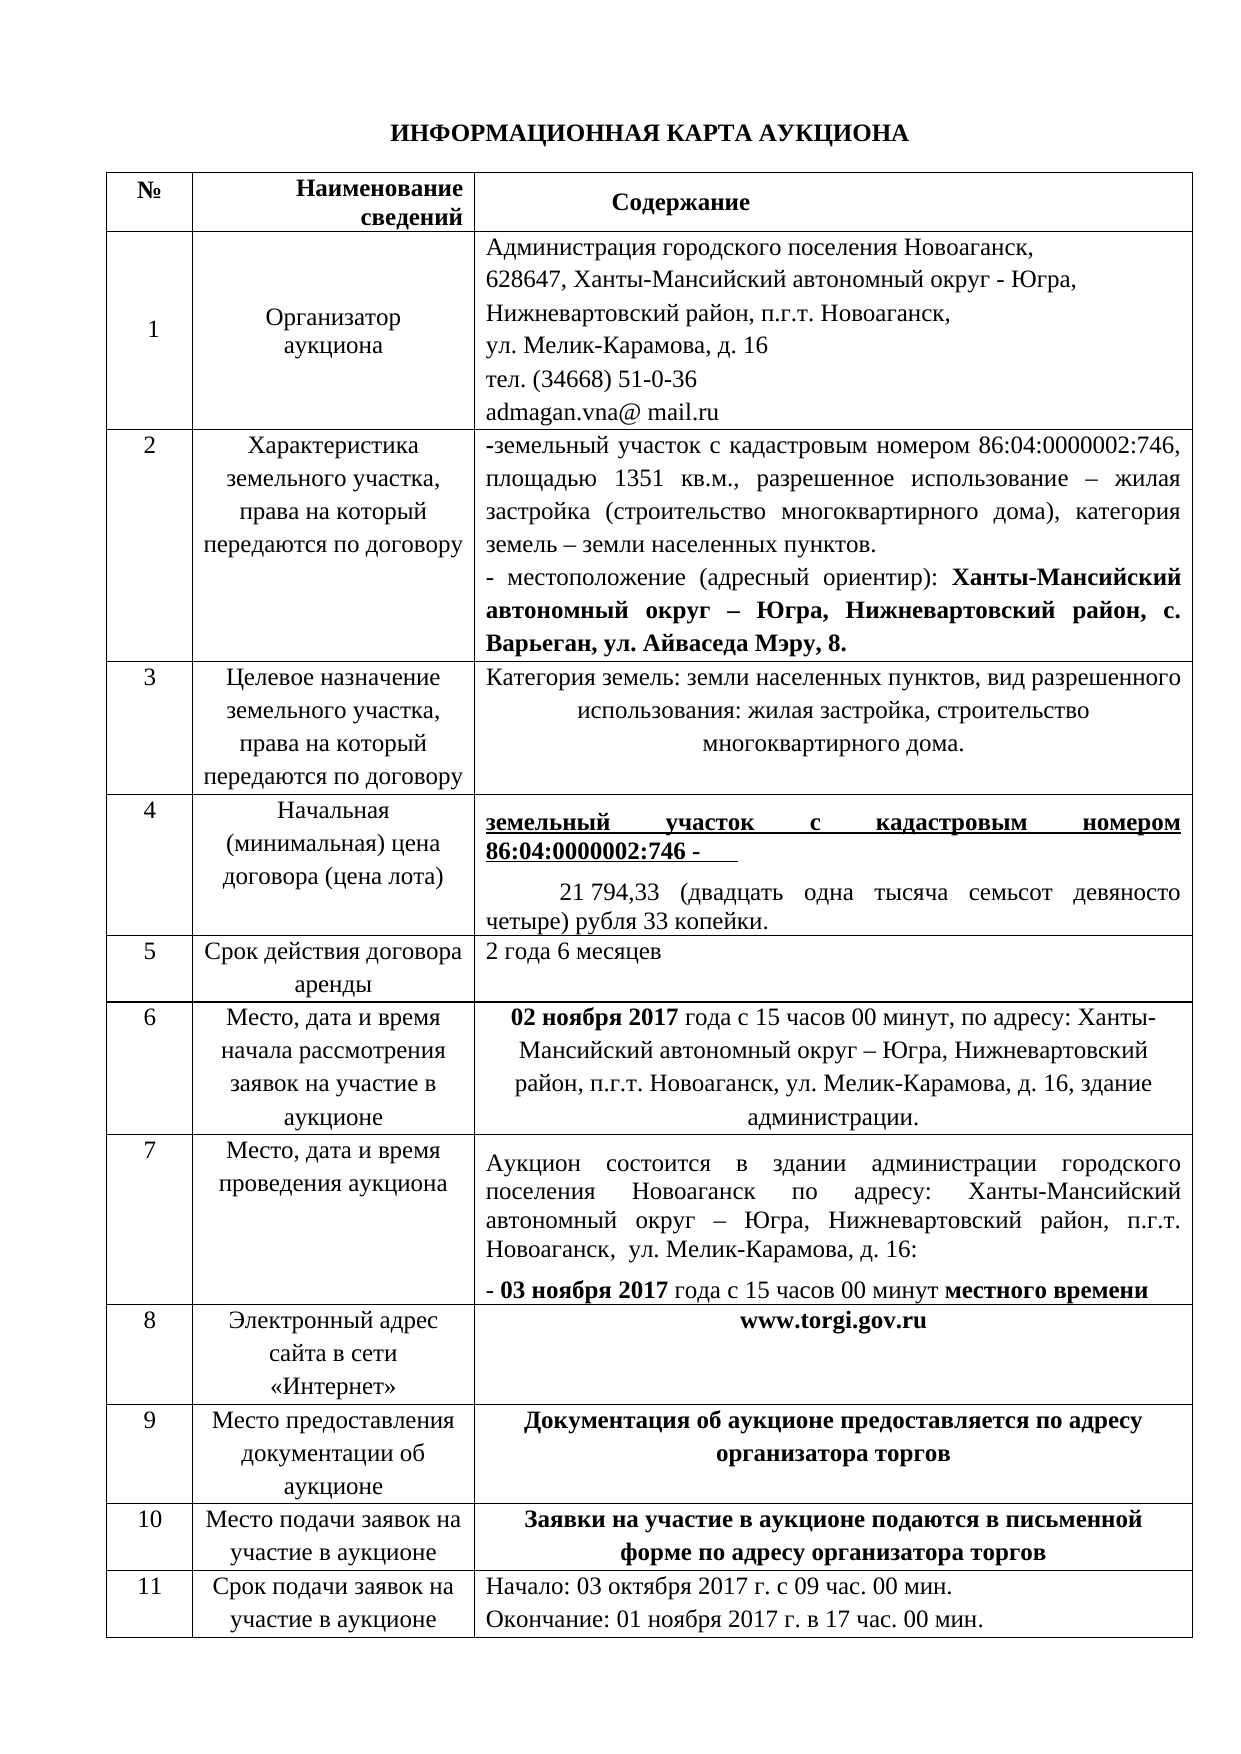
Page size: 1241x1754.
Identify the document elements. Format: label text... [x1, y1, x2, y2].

table_cell 1 [107, 232, 192, 429]
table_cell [193, 1571, 474, 1637]
table_cell Место предоставления документации об аукционе [193, 1405, 474, 1503]
table_cell Администрация городского поселения Новоаганск, 628647, Ханты-Мансийский автономный округ - Югра, Нижневартовский район, п.г.т. Новоаганск, ул. Мелик-Карамова, д. 16 тел. (34668) 51-0-36 admagan.vna@ mail.ru [475, 232, 1192, 429]
table_cell www.torgi.gov.ru [475, 1305, 1192, 1404]
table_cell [475, 1571, 1192, 1637]
table_cell Заявки на участие в аукционе подаются в письменной форме по адресу организатора торгов [475, 1504, 1192, 1570]
table_cell 10 [107, 1504, 192, 1570]
table_cell Аукцион состоится в здании администрации городского поселения Новоаганск по адресу: Ханты-Мансийский автономный округ – Югра, Нижневартовский район, п.г.т. Новоаганск, ул. Мелик-Карамова, д. 16: - 03 ноября 2017 года с 15 часов 00 минут местного времени [475, 1135, 1192, 1304]
table_cell 3 [107, 662, 192, 794]
table_cell Место подачи заявок на участие в аукционе [193, 1504, 474, 1570]
table_cell 2 года 6 месяцев [475, 936, 1192, 1001]
table_cell 02 ноября 2017 года с 15 часов 00 минут, по адресу: Ханты-Мансийский автономный округ – Югра, Нижневартовский район, п.г.т. Новоаганск, ул. Мелик-Карамова, д. 16, здание администрации. [475, 1003, 1192, 1134]
table_cell Целевое назначение земельного участка, права на который передаются по договору [193, 662, 474, 794]
table_header Наименование сведений [193, 173, 474, 231]
table_cell Срок действия договора аренды [193, 936, 474, 1001]
table_cell Характеристика земельного участка, права на который передаются по договору [193, 430, 474, 661]
table_cell -земельный участок с кадастровым номером 86:04:0000002:746, площадью 1351 кв.м., разрешенное использование – жилая застройка (строительство многоквартирного дома), категория земель – земли населенных пунктов. - местоположение (адресный ориентир): Ханты-Мансийский автономный округ – Югра, Нижневартовский район, с. Варьеган, ул. Айваседа Мэру, 8. [475, 430, 1192, 661]
table_cell 6 [107, 1003, 192, 1134]
table_cell Место, дата и время проведения аукциона [193, 1135, 474, 1304]
table_cell 2 [107, 430, 192, 661]
table_header № [107, 173, 192, 231]
table_cell 11 [107, 1571, 192, 1637]
table_cell Место, дата и время начала рассмотрения заявок на участие в аукционе [193, 1003, 474, 1134]
table_header Содержание [475, 173, 1192, 231]
table_cell Категория земель: земли населенных пунктов, вид разрешенного использования: жилая застройка, строительство многоквартирного дома. [475, 662, 1192, 794]
table_cell Организатор аукциона [193, 232, 474, 429]
table_cell 7 [107, 1135, 192, 1304]
table_cell Электронный адрес сайта в сети «Интернет» [193, 1305, 474, 1404]
table_cell 4 [107, 795, 192, 935]
table_cell Документация об аукционе предоставляется по адресу организатора торгов [475, 1405, 1192, 1503]
table_cell 8 [107, 1305, 192, 1404]
table_cell Начальная (минимальная) цена договора (цена лота) [193, 795, 474, 935]
table_cell 5 [107, 936, 192, 1001]
table_cell земельный участок с кадастровым номером 86:04:0000002:746 - 21 794,33 (двадцать одна тысяча семьсот девяносто четыре) рубля 33 копейки. [475, 795, 1192, 935]
text ИНФОРМАЦИОННАЯ КАРТА АУКЦИОНА [118, 118, 1181, 147]
table_cell 9 [107, 1405, 192, 1503]
